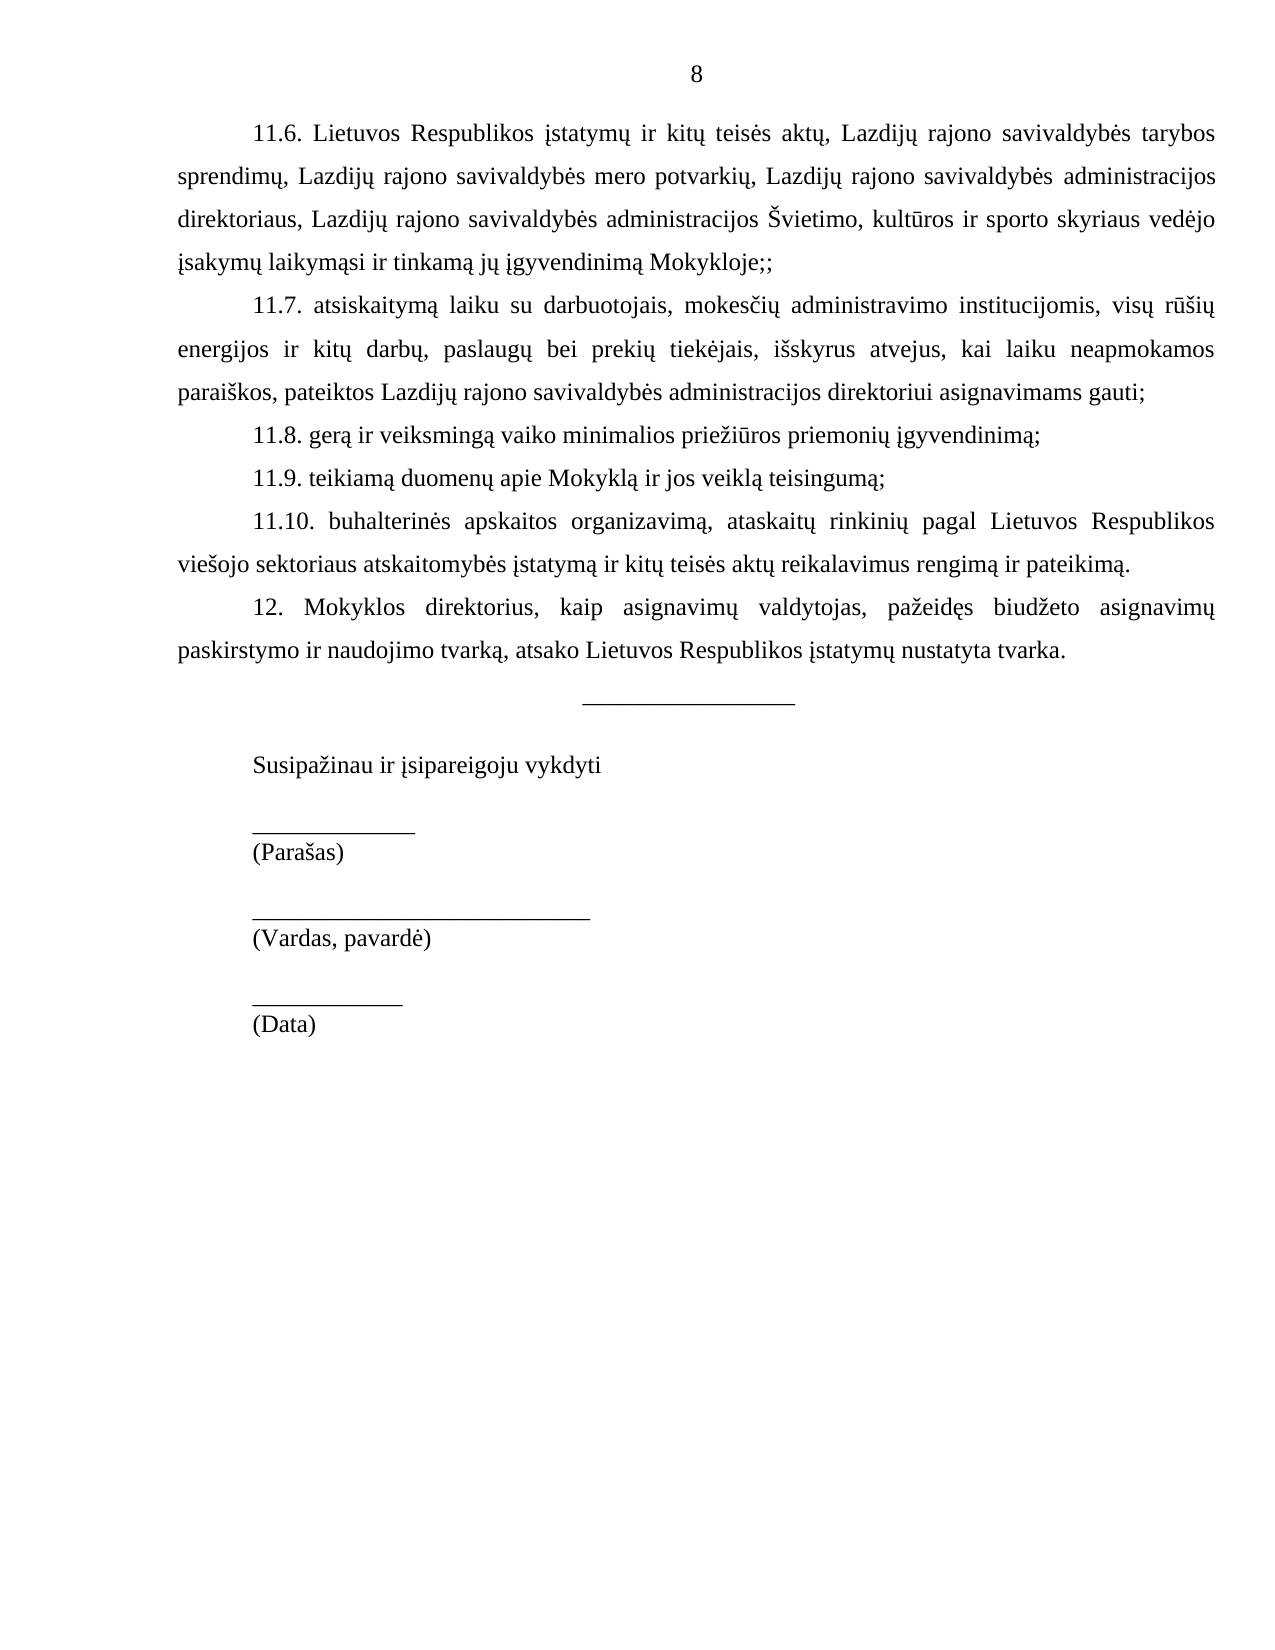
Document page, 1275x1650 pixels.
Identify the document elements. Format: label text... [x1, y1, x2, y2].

text 11.6. Lietuvos Respublikos įstatymų ir kitų teisės aktų, Lazdijų rajono savivaldybės tarybos sprendimų, Lazdijų rajono savivaldybės mero potvarkių, Lazdijų rajono savivaldybės administracijos direktoriaus, Lazdijų rajono savivaldybės administracijos Švietimo, kultūros ir sporto skyriaus vedėjo įsakymų laikymąsi ir tinkamą jų įgyvendinimą Mokykloje;; [177, 118, 1216, 276]
text ___________________________ [177, 894, 1216, 923]
text (Vardas, pavardė) [177, 923, 1216, 952]
text (Data) [177, 1009, 1216, 1038]
text (Parašas) [177, 837, 1216, 866]
text _________________ [582, 679, 1216, 707]
text 11.7. atsiskaitymą laiku su darbuotojais, mokesčių administravimo institucijomis, visų rūšių energijos ir kitų darbų, paslaugų bei prekių tiekėjais, išskyrus atvejus, kai laiku neapmokamos paraiškos, pateiktos Lazdijų rajono savivaldybės administracijos direktoriui asignavimams gauti; [177, 291, 1216, 406]
text _____________ [177, 808, 1216, 837]
text 12. Mokyklos direktorius, kaip asignavimų valdytojas, pažeidęs biudžeto asignavimų paskirstymo ir naudojimo tvarką, atsako Lietuvos Respublikos įstatymų nustatyta tvarka. [177, 592, 1216, 664]
text ____________ [177, 981, 1216, 1009]
text 11.9. teikiamą duomenų apie Mokyklą ir jos veiklą teisingumą; [177, 463, 1216, 492]
text 11.8. gerą ir veiksmingą vaiko minimalios priežiūros priemonių įgyvendinimą; [177, 420, 1216, 449]
text 11.10. buhalterinės apskaitos organizavimą, ataskaitų rinkinių pagal Lietuvos Respublikos viešojo sektoriaus atskaitomybės įstatymą ir kitų teisės aktų reikalavimus rengimą ir pateikimą. [177, 506, 1216, 578]
text Susipažinau ir įsipareigoju vykdyti [177, 751, 1216, 779]
